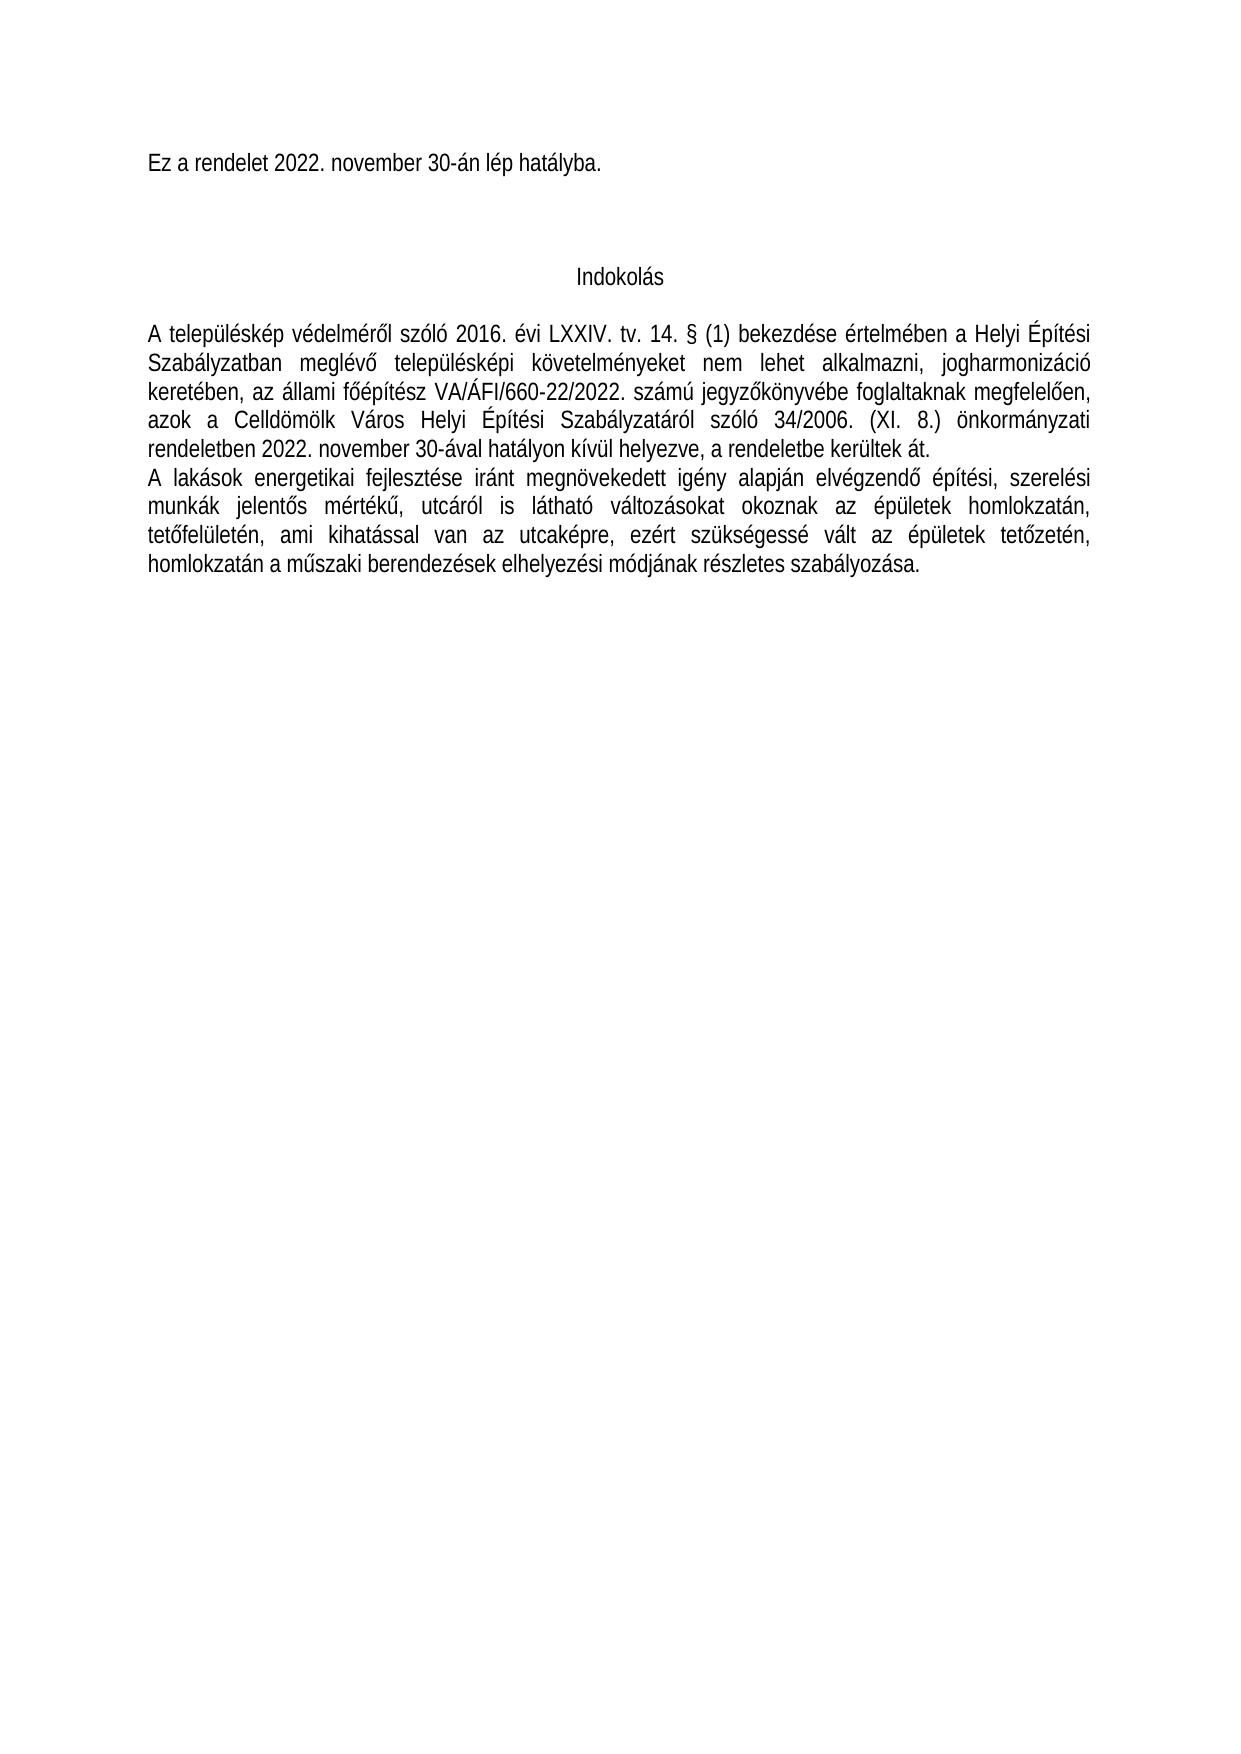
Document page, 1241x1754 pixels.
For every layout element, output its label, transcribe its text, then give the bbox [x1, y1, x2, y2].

text Indokolás [148, 262, 1093, 291]
text Ez a rendelet 2022. november 30-án lép hatályba. [148, 148, 1093, 176]
text A lakások energetikai fejlesztése iránt megnövekedett igény alapján elvégzendő építési, szerelési munkák jelentős mértékű, utcáról is látható változásokat okoznak az épületek homlokzatán, tetőfelületén, ami kihatással van az utcaképre, ezért szükségessé vált az épületek tetőzetén, homlokzatán a műszaki berendezések elhelyezési módjának részletes szabályozása. [148, 463, 1093, 577]
text A településkép védelméről szóló 2016. évi LXXIV. tv. 14. § (1) bekezdése értelmében a Helyi Építési Szabályzatban meglévő településképi követelményeket nem lehet alkalmazni, jogharmonizáció keretében, az állami főépítész VA/ÁFI/660-22/2022. számú jegyzőkönyvébe foglaltaknak megfelelően, azok a Celldömölk Város Helyi Építési Szabályzatáról szóló 34/2006. (XI. 8.) önkormányzati rendeletben 2022. november 30-ával hatályon kívül helyezve, a rendeletbe kerültek át. [148, 319, 1093, 463]
